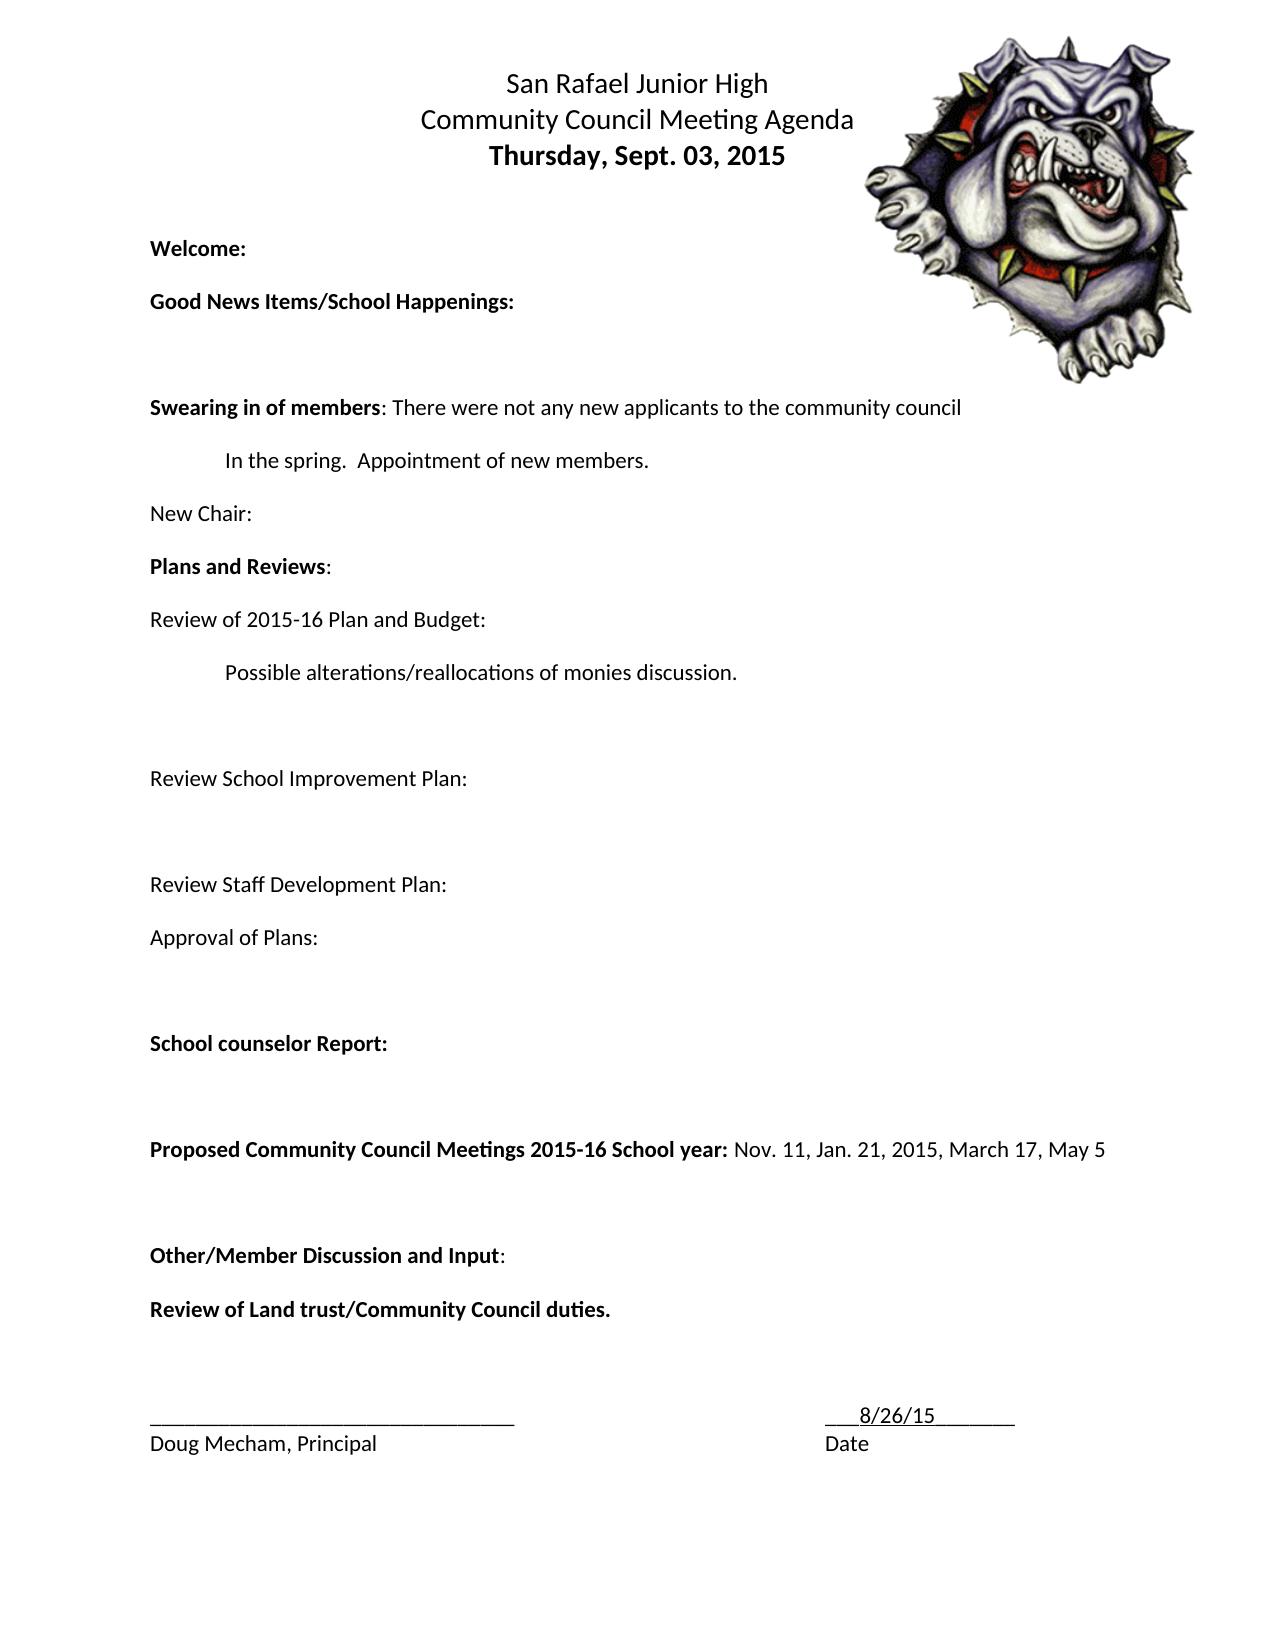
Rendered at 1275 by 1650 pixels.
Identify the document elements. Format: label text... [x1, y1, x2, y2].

text Possible alterations/reallocations of monies discussion. [150, 658, 1125, 686]
text Other/Member Discussion and Input: [150, 1242, 1125, 1270]
text Proposed Community Council Meetings 2015-16 School year: Nov. 11, Jan. 21, 2015, March 17, May 5 [150, 1136, 1125, 1164]
text Review School Improvement Plan: [150, 764, 1125, 792]
text Review of Land trust/Community Council duties. [150, 1295, 1125, 1323]
text Doug Mecham, Principal Date [150, 1429, 1125, 1457]
text Review of 2015-16 Plan and Budget: [150, 605, 1125, 633]
text Good News Items/School Happenings: [150, 287, 860, 315]
text Review Staff Development Plan: [150, 871, 1125, 898]
text San Rafael Junior High [150, 66, 860, 101]
text Community Council Meeting Agenda [150, 101, 860, 137]
text Approval of Plans: [150, 923, 1125, 952]
text School counselor Report: [150, 1029, 1125, 1058]
text Swearing in of members: There were not any new applicants to the community council [150, 393, 1125, 421]
picture [860, 32, 1199, 389]
text Welcome: [150, 234, 860, 262]
text ________________________________ ___8/26/15_______ [150, 1401, 1125, 1429]
text In the spring. Appointment of new members. [150, 446, 1125, 474]
text Plans and Reviews: [150, 552, 1125, 580]
text New Chair: [150, 499, 1125, 527]
text Thursday, Sept. 03, 2015 [150, 137, 860, 172]
